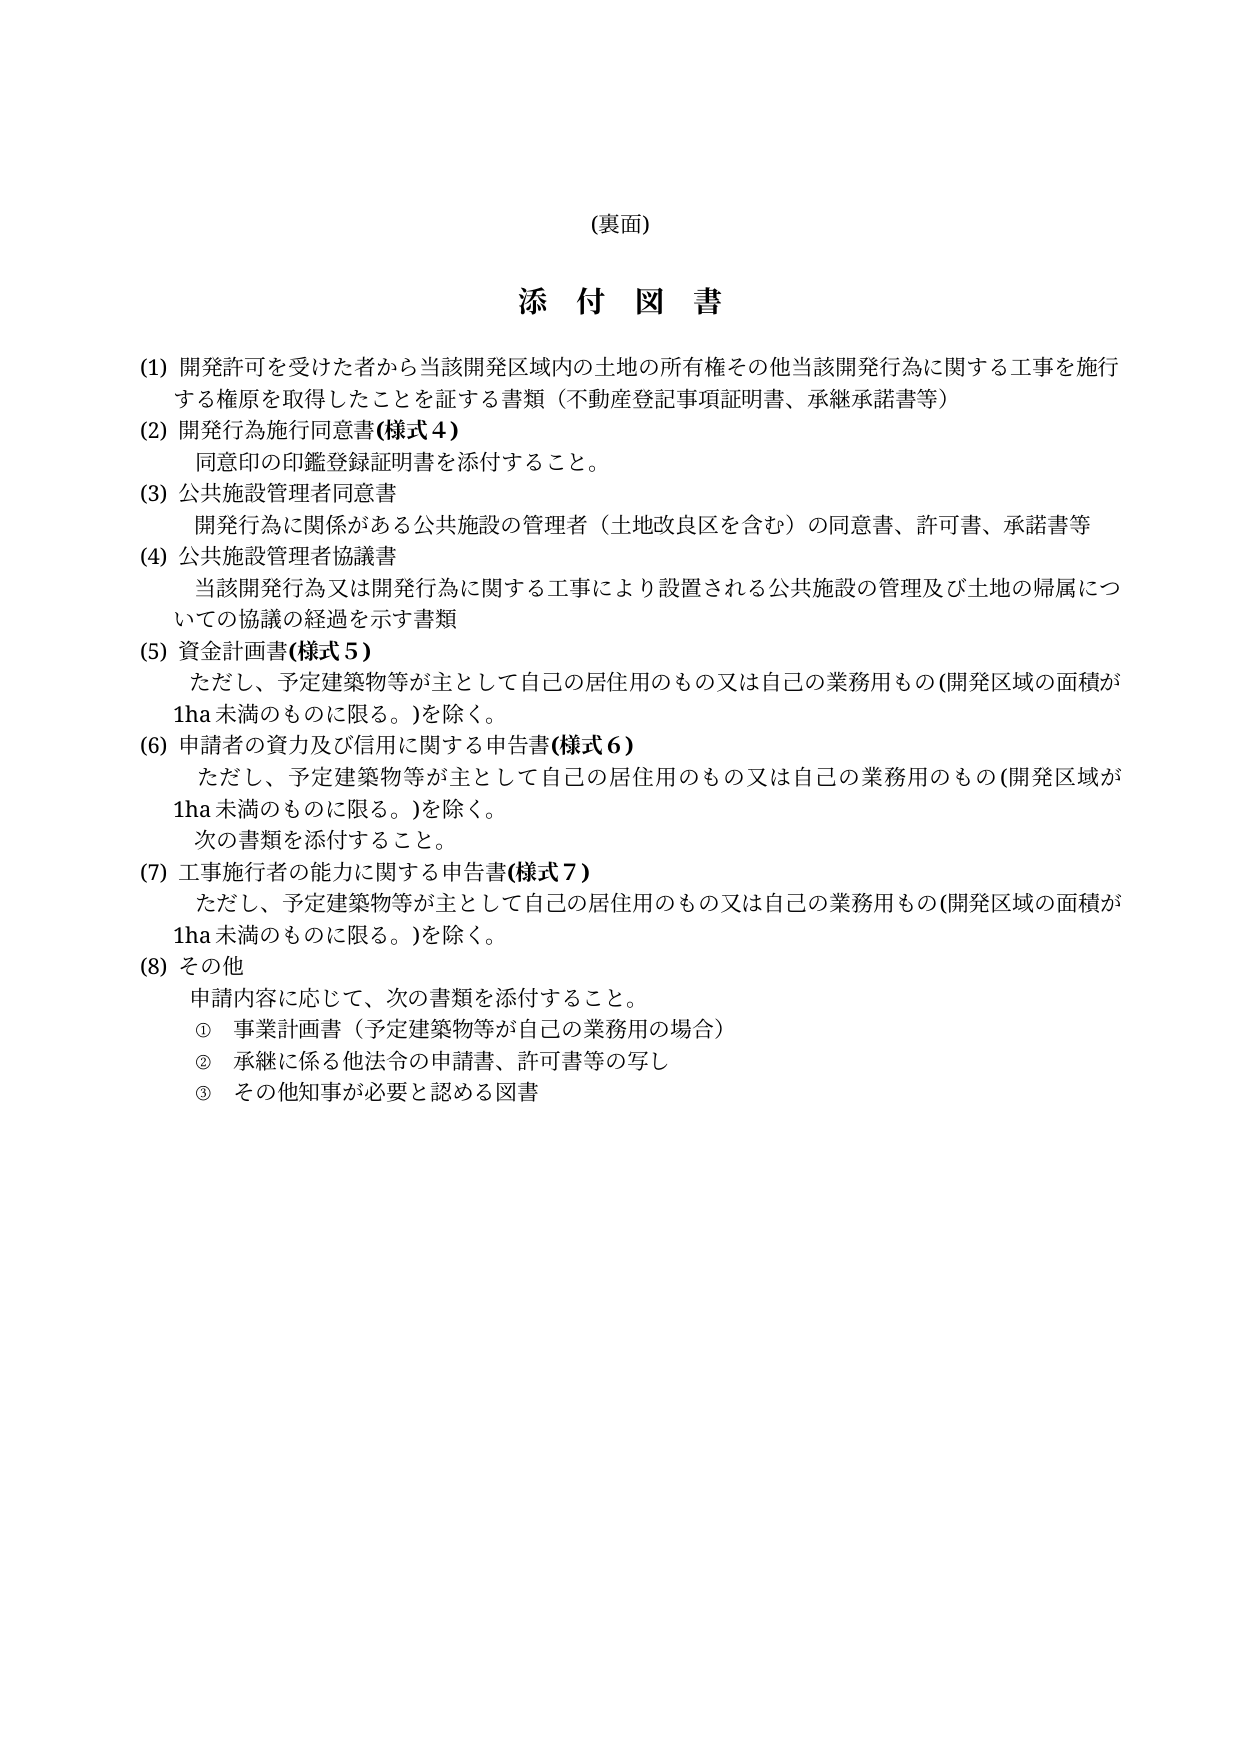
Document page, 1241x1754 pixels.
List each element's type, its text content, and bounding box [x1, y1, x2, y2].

text (3) 公共施設管理者同意書 [118, 476, 1122, 508]
text 申請内容に応じて、次の書類を添付すること。 [118, 981, 1122, 1012]
text 開発行為に関係がある公共施設の管理者（土地改良区を含む）の同意書、許可書、承諾書等 [139, 508, 1122, 539]
text ① 事業計画書（予定建築物等が自己の業務用の場合） [118, 1012, 1122, 1044]
text (4) 公共施設管理者協議書 [118, 539, 1122, 571]
text (7) 工事施行者の能力に関する申告書(様式７) [118, 855, 1122, 886]
text ただし、予定建築物等が主として自己の居住用のもの又は自己の業務用もの(開発区域の面積が1ha未満のものに限る。)を除く。 [162, 666, 1122, 729]
text (5) 資金計画書(様式５) [118, 634, 1122, 666]
text 添 付 図 書 [118, 279, 1122, 321]
text 次の書類を添付すること。 [139, 823, 1122, 855]
text (2) 開発行為施行同意書(様式４) [118, 413, 1122, 445]
text (8) その他 [118, 949, 1122, 981]
text 当該開発行為又は開発行為に関する工事により設置される公共施設の管理及び土地の帰属についての協議の経過を示す書類 [173, 571, 1122, 634]
text (裏面) [118, 207, 1122, 239]
text ただし、予定建築物等が主として自己の居住用のもの又は自己の業務用のもの(開発区域が1ha未満のものに限る。)を除く。 [173, 760, 1122, 823]
text (1) 開発許可を受けた者から当該開発区域内の土地の所有権その他当該開発行為に関する工事を施行する権原を取得したことを証する書類（不動産登記事項証明書、承継承諾書等） [140, 350, 1122, 413]
text ただし、予定建築物等が主として自己の居住用のもの又は自己の業務用もの(開発区域の面積が1ha未満のものに限る。)を除く。 [173, 886, 1122, 949]
text (6) 申請者の資力及び信用に関する申告書(様式６) [118, 729, 1122, 760]
text ③ その他知事が必要と認める図書 [118, 1076, 1122, 1107]
text ② 承継に係る他法令の申請書、許可書等の写し [118, 1044, 1122, 1076]
text 同意印の印鑑登録証明書を添付すること。 [162, 445, 1122, 476]
